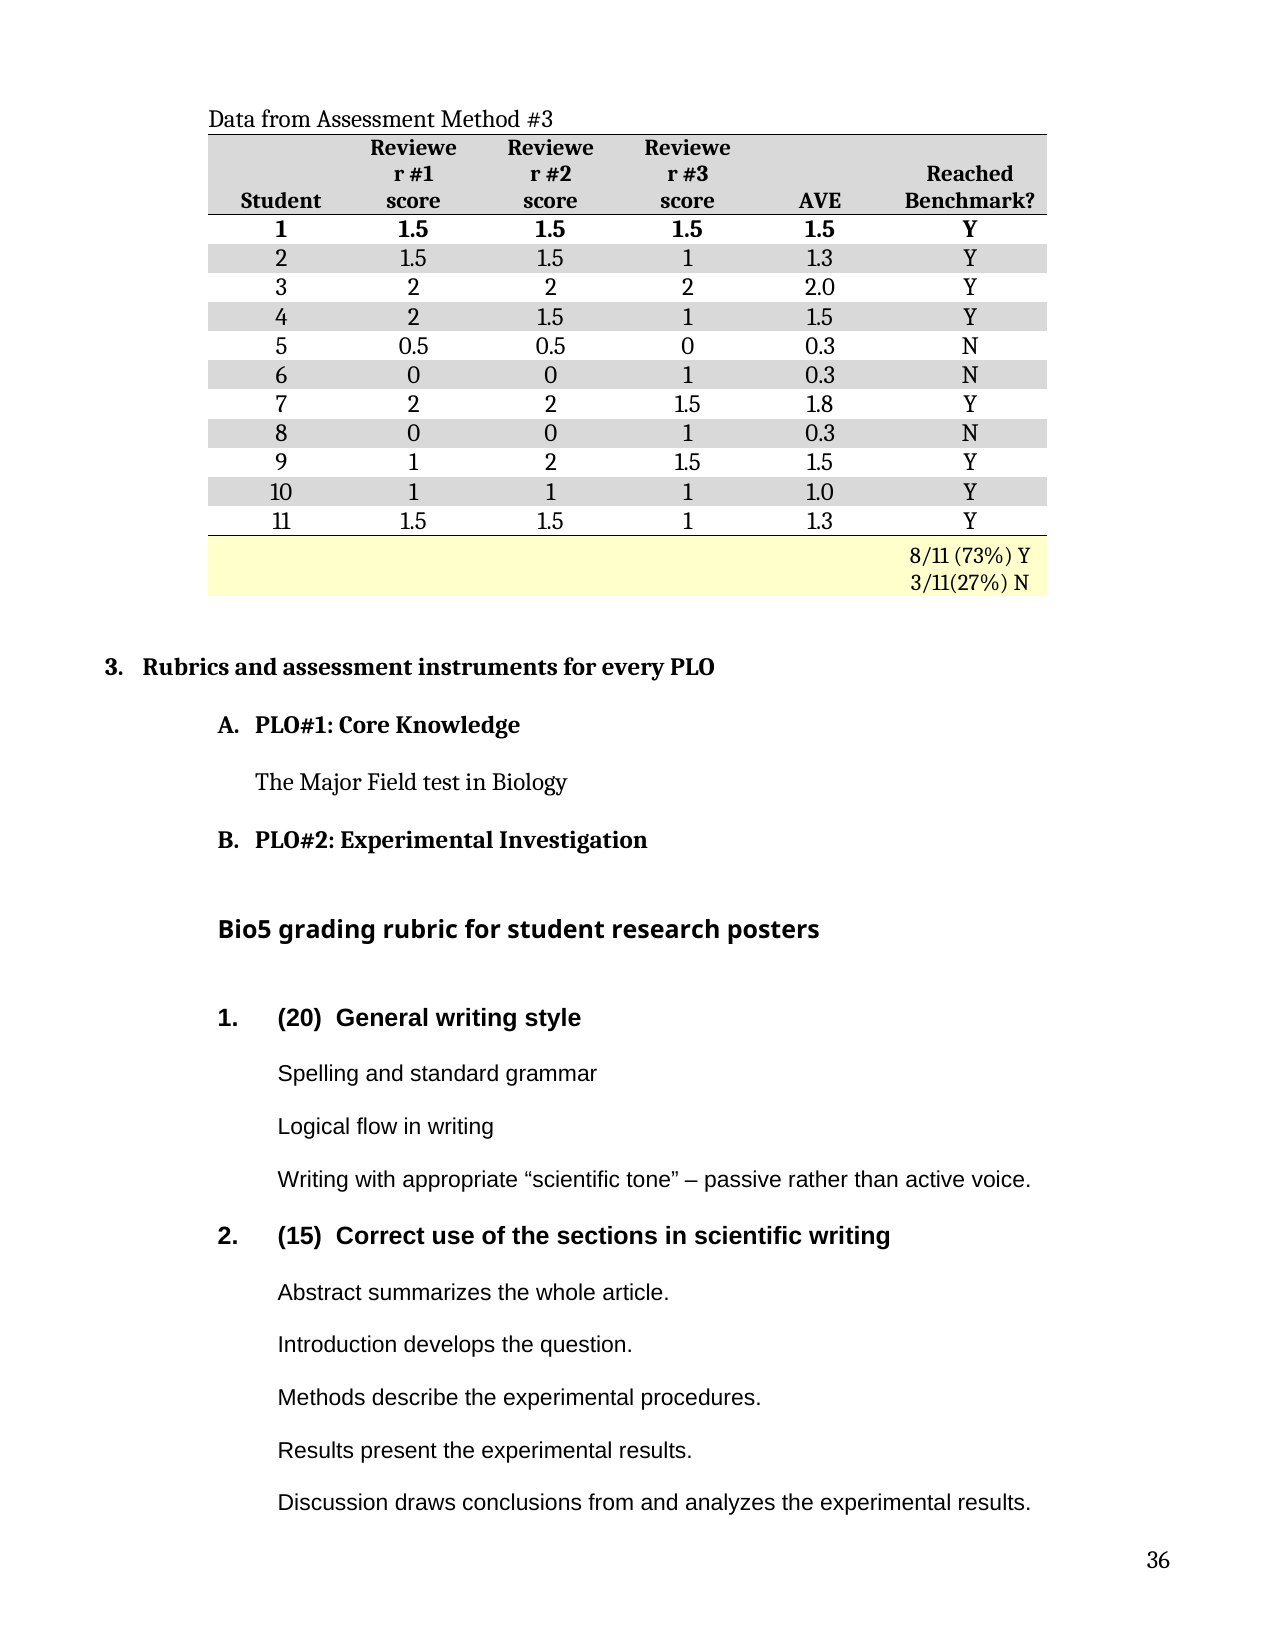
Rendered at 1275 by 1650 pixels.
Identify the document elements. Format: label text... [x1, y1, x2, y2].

text Bio5 grading rubric for student research posters [217, 912, 1170, 946]
text 1. (20) General writing style [217, 1003, 1170, 1032]
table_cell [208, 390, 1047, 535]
text Results present the experimental results. [277, 1437, 1170, 1463]
text Spelling and standard grammar [277, 1060, 1170, 1087]
text Writing with appropriate “scientific tone” – passive rather than active voice. [277, 1166, 1170, 1192]
text Methods describe the experimental procedures. [277, 1384, 1170, 1410]
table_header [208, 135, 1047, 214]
text 2. (15) Correct use of the sections in scientific writing [217, 1221, 1170, 1250]
text Data from Assessment Method #3 [208, 105, 1170, 134]
text The Major Field test in Biology [255, 768, 1170, 797]
list PLO#1: Core Knowledge [217, 711, 1170, 739]
list Rubrics and assessment instruments for every PLO [105, 653, 1170, 682]
text Abstract summarizes the whole article. [277, 1278, 1170, 1305]
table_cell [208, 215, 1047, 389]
list PLO#2: Experimental Investigation [217, 826, 1170, 854]
text Logical flow in writing [277, 1113, 1170, 1139]
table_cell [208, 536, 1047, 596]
text Introduction develops the question. [277, 1331, 1170, 1357]
text Discussion draws conclusions from and analyzes the experimental results. [277, 1489, 1170, 1516]
